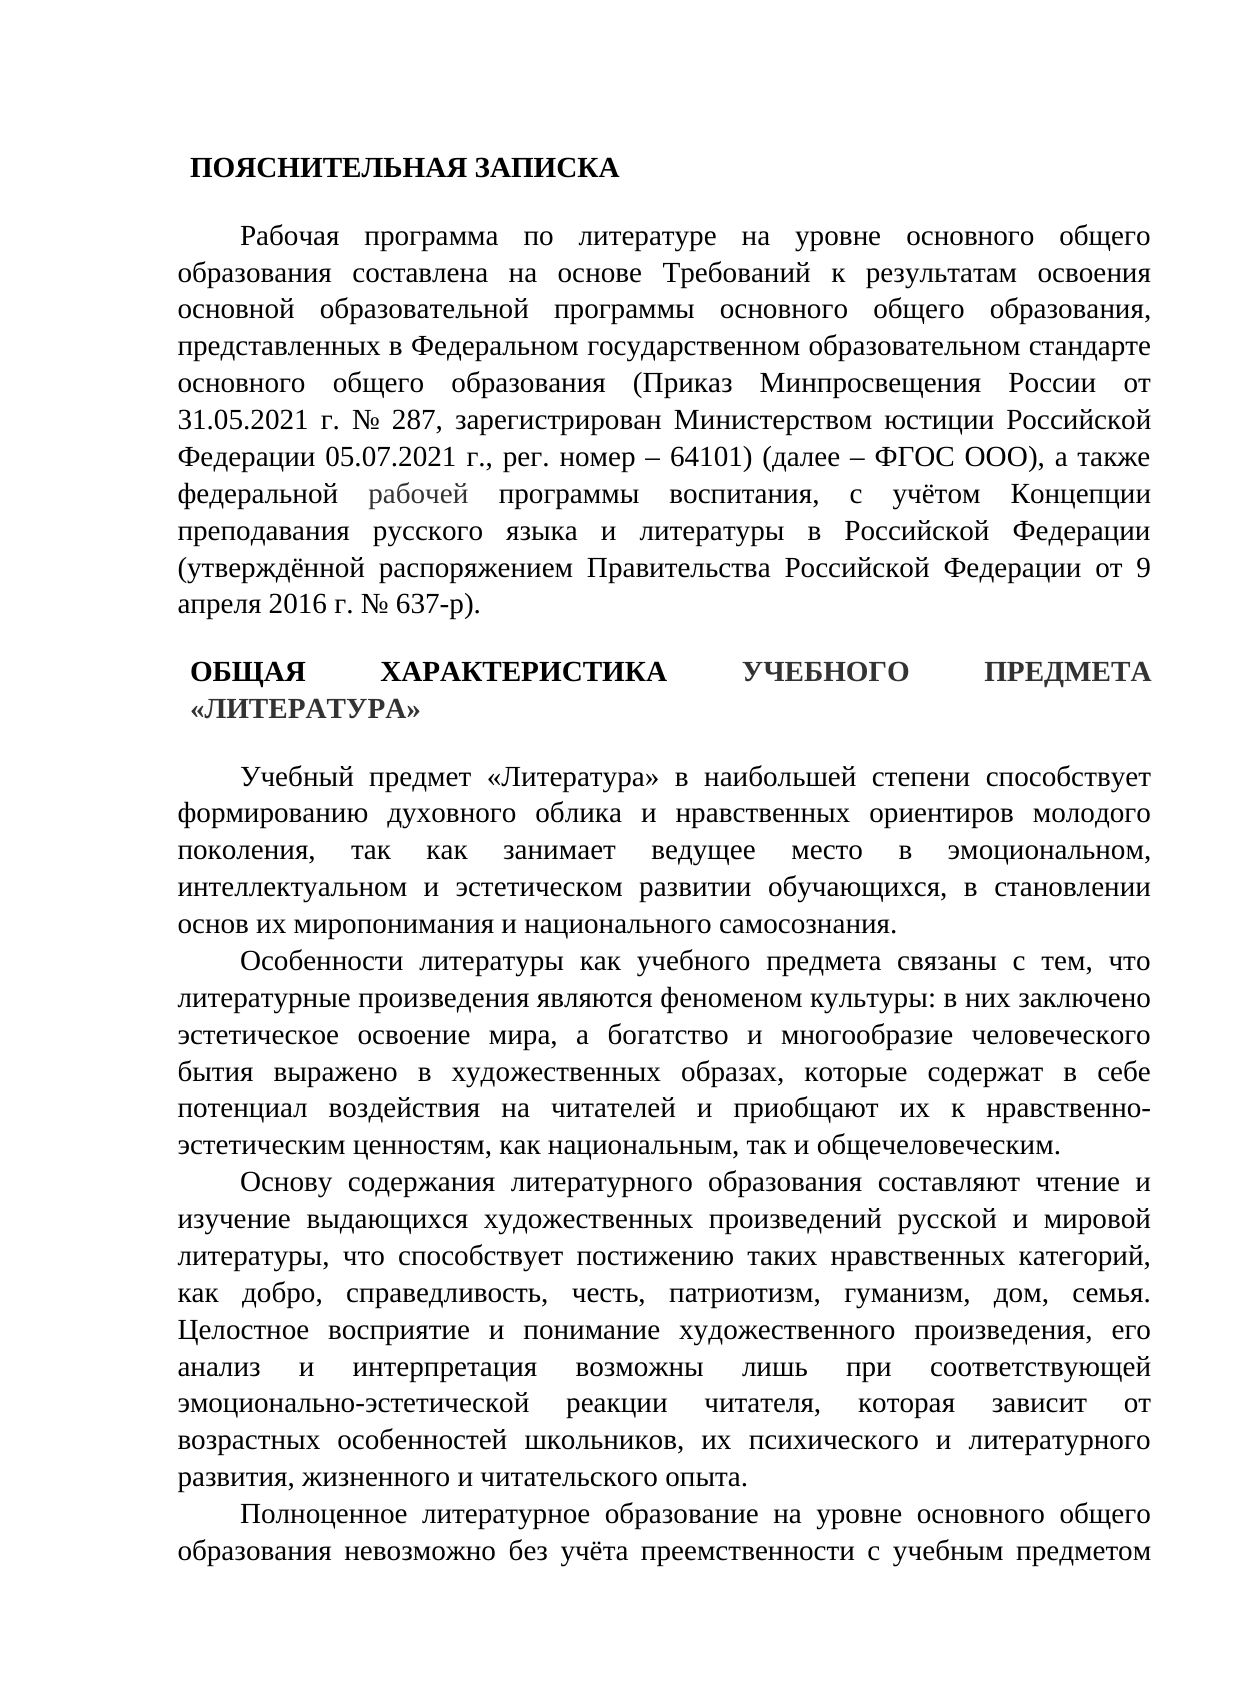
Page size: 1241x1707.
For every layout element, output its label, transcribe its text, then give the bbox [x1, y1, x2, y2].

text ОБЩАЯ ХАРАКТЕРИСТИКА УЧЕБНОГО ПРЕДМЕТА «ЛИТЕРАТУРА» [190, 654, 1152, 725]
text Особенности литературы как учебного предмета связаны с тем, что литературные произведения являются феноменом культуры: в них заключено эстетическое освоение мира, а богатство и многообразие человеческого бытия выражено в художественных образах, которые содержат в себе потенциал воздействия на читателей и приобщают их к нравственно-эстетическим ценностям, как национальным, так и общечеловеческим. [177, 943, 1152, 1161]
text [177, 1496, 1152, 1567]
text ПОЯСНИТЕЛЬНАЯ ЗАПИСКА [190, 150, 1152, 184]
text Учебный предмет «Литература» в наибольшей степени способствует формированию духовного облика и нравственных ориентиров молодого поколения, так как занимает ведущее место в эмоциональном, интеллектуальном и эстетическом развитии обучающихся, в становлении основ их миропонимания и национального самосознания. [177, 759, 1152, 940]
text Основу содержания литературного образования составляют чтение и изучение выдающихся художественных произведений русской и мировой литературы, что способствует постижению таких нравственных категорий, как добро, справедливость, честь, патриотизм, гуманизм, дом, семья. Целостное восприятие и понимание художественного произведения, его анализ и интерпретация возможны лишь при соответствующей эмоционально-эстетической реакции читателя, которая зависит от возрастных особенностей школьников, их психического и литературного развития, жизненного и читательского опыта. [177, 1164, 1152, 1493]
text Рабочая программа по литературе на уровне основного общего образования составлена на основе Требований к результатам освоения основной образовательной программы основного общего образования, представленных в Федеральном государственном образовательном стандарте основного общего образования (Приказ Минпросвещения России от 31.05.2021 г. № 287, зарегистрирован Министерством юстиции Российской Федерации 05.07.2021 г., рег. номер – 64101) (далее – ФГОС ООО), а также федеральной рабочей программы воспитания, с учётом Концепции преподавания русского языка и литературы в Российской Федерации (утверждённой распоряжением Правительства Российской Федерации от 9 апреля 2016 г. № 637-р). [177, 218, 1152, 620]
